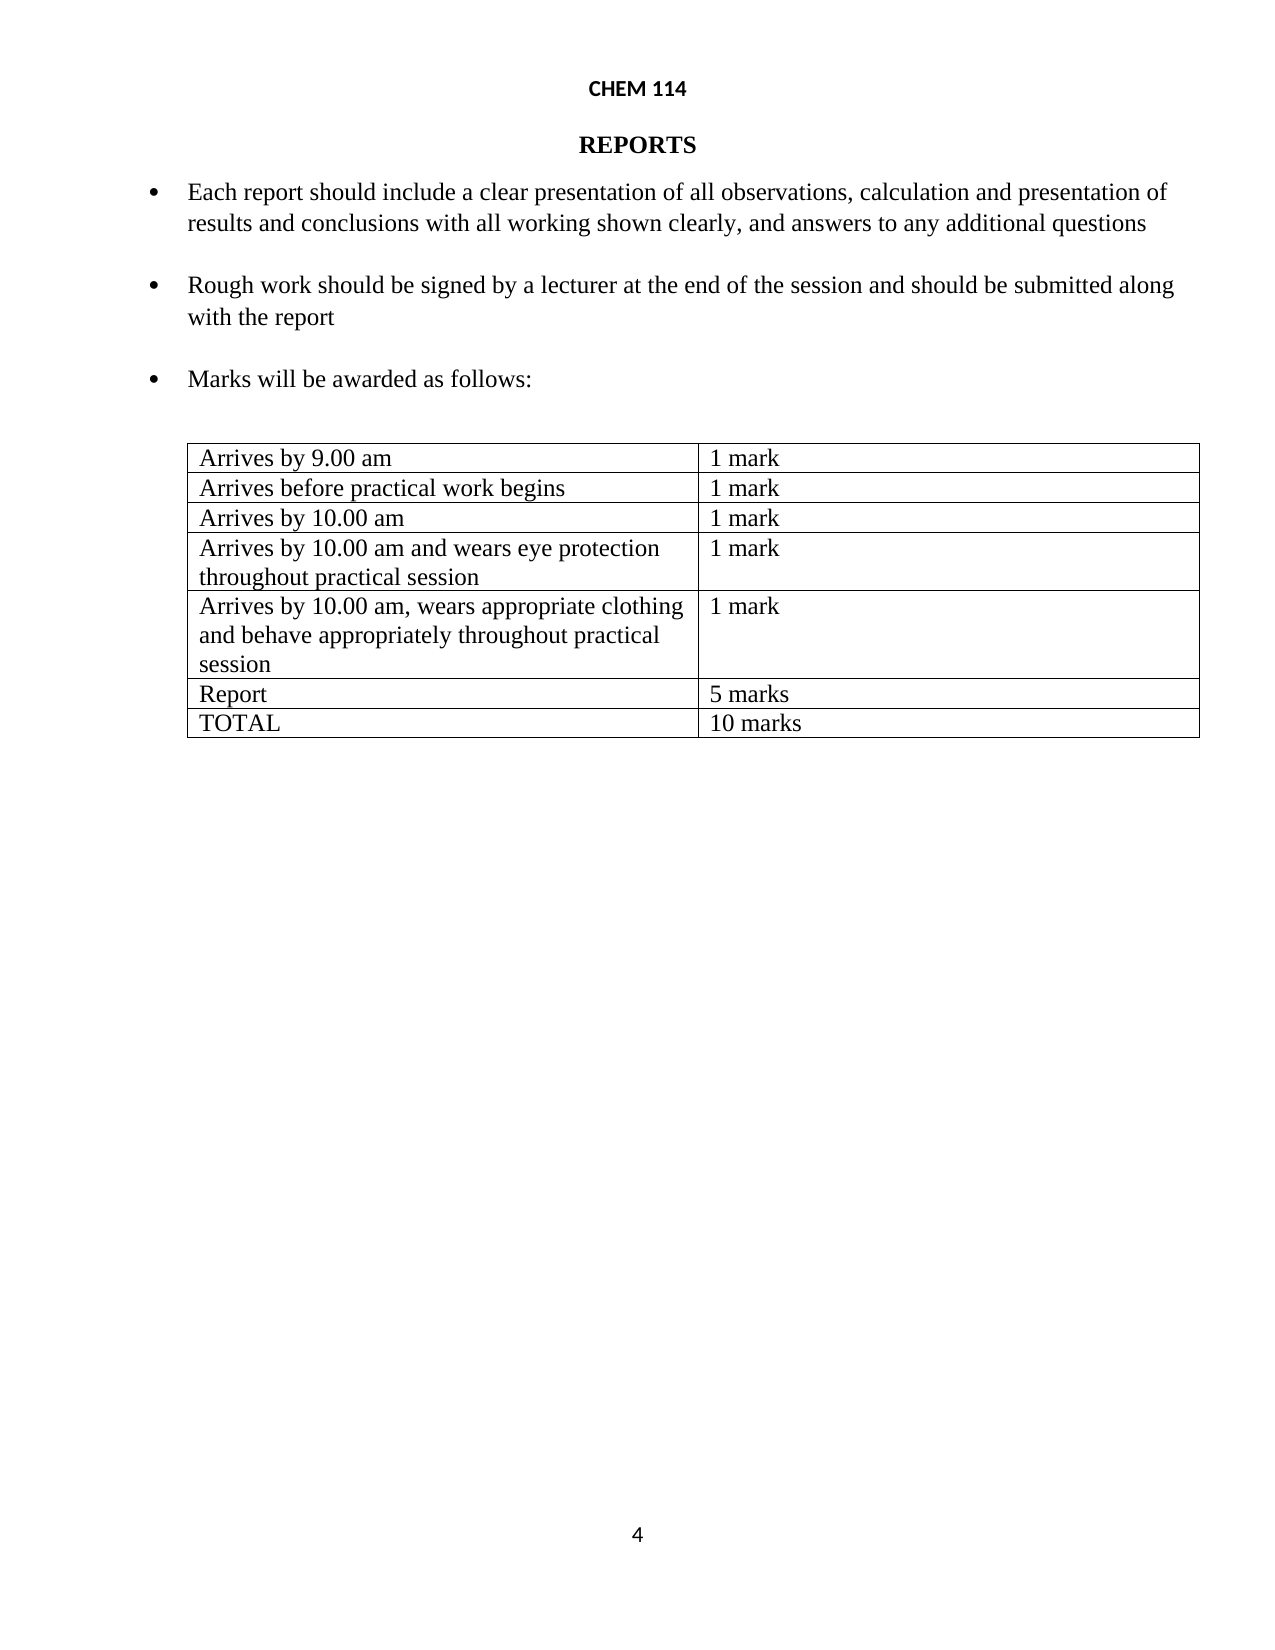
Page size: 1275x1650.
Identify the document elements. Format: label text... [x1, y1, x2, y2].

table_cell Arrives before practical work begins [188, 473, 698, 502]
table_header Arrives by 9.00 am [188, 444, 698, 472]
table_cell 1 mark [699, 503, 1199, 532]
table_cell Arrives by 10.00 am and wears eye protection throughout practical session [188, 533, 698, 590]
table_cell Arrives by 10.00 am [188, 503, 698, 532]
table_cell 10 marks [699, 709, 1199, 737]
table_cell 1 mark [699, 591, 1199, 678]
subtitle REPORTS [75, 130, 1200, 158]
list Marks will be awarded as follows: [150, 364, 1200, 392]
table_cell Arrives by 10.00 am, wears appropriate clothing and behave appropriately throughout practical session [188, 591, 698, 678]
list Rough work should be signed by a lecturer at the end of the session and should be submitted along with the report [150, 271, 1200, 330]
table_cell 5 marks [699, 679, 1199, 707]
table_cell 1 mark [699, 533, 1199, 590]
table_cell TOTAL [188, 709, 698, 737]
table_header 1 mark [699, 444, 1199, 472]
list Each report should include a clear presentation of all observations, calculation and presentation of results and conclusions with all working shown clearly, and answers to any additional questions [150, 177, 1200, 237]
table_cell Report [188, 679, 698, 707]
table_cell 1 mark [699, 473, 1199, 502]
